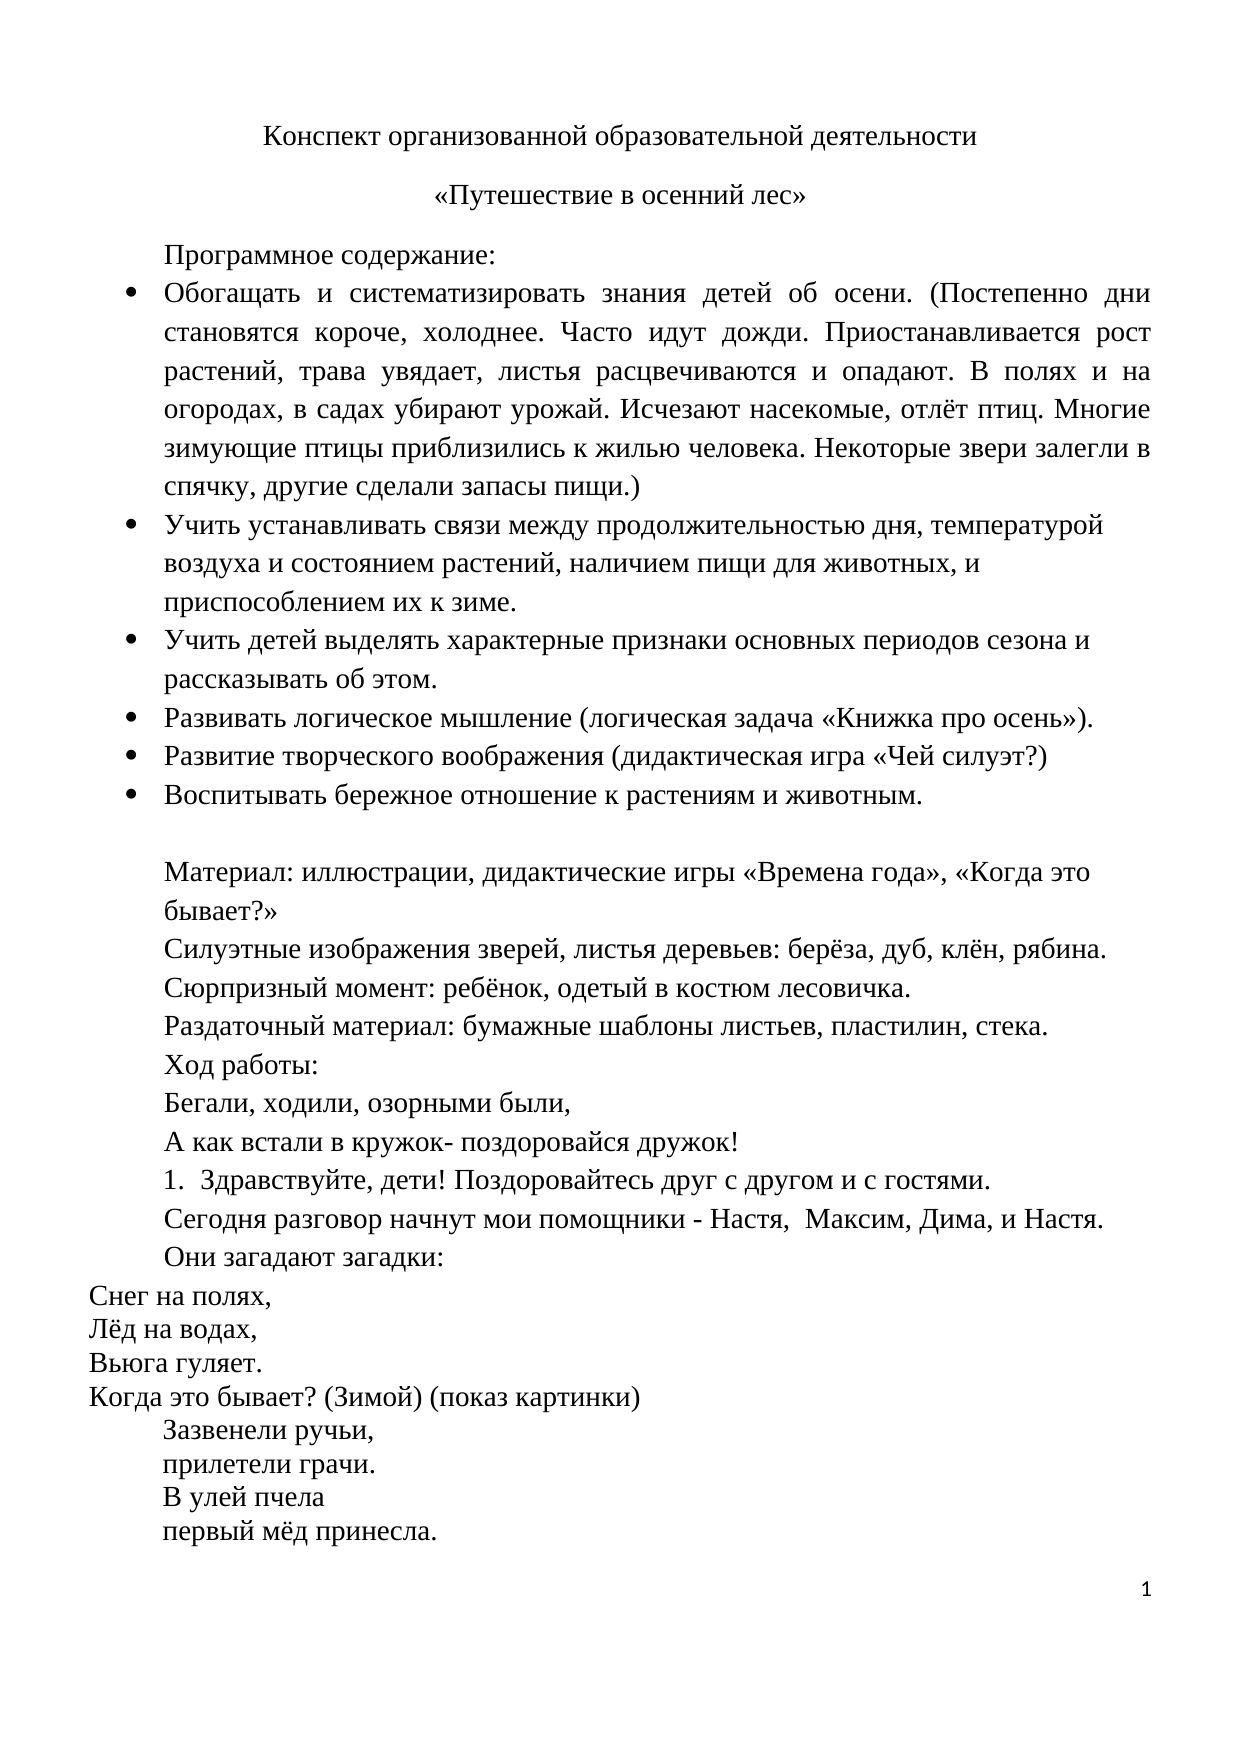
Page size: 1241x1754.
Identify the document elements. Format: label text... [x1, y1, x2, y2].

list Учить устанавливать связи между продолжительностью дня, температурой воздуха и состоянием растений, наличием пищи для животных, и приспособлением их к зиме. [126, 507, 1152, 617]
text Снег на полях, [89, 1278, 1152, 1312]
list Сегодня разговор начнут мои помощники - Настя, Максим, Дима, и Настя. Они загадают загадки: [164, 1201, 1152, 1273]
list А как встали в кружок- поздоровайся дружок! [164, 1124, 1152, 1157]
list Силуэтные изображения зверей, листья деревьев: берёза, дуб, клён, рябина. Сюрпризный момент: ребёнок, одетый в костюм лесовичка. [164, 931, 1152, 1003]
text «Путешествие в осенний лес» [89, 177, 1152, 211]
list Бегали, ходили, озорными были, [164, 1085, 1152, 1119]
list Развивать логическое мышление (логическая задача «Книжка про осень»). [126, 700, 1152, 733]
text Когда это бывает? (Зимой) (показ картинки) [89, 1379, 1152, 1412]
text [162, 1412, 1152, 1546]
text Лёд на водах, [89, 1312, 1152, 1345]
text Вьюга гуляет. [89, 1345, 1152, 1379]
list Ход работы: [164, 1047, 1152, 1080]
list Учить детей выделять характерные признаки основных периодов сезона и рассказывать об этом. [126, 622, 1152, 695]
text Конспект организованной образовательной деятельности [89, 118, 1152, 152]
list Программное содержание: [164, 237, 1152, 270]
list Развитие творческого воображения (дидактическая игра «Чей силуэт?) [126, 738, 1152, 772]
list Воспитывать бережное отношение к растениям и животным. [126, 777, 1152, 811]
list Обогащать и систематизировать знания детей об осени. (Постепенно дни становятся короче, холоднее. Часто идут дожди. Приостанавливается рост растений, трава увядает, листья расцвечиваются и опадают. В полях и на огородах, в садах убирают урожай. Исчезают насекомые, отлёт птиц. Многие зимующие птицы приблизились к жилью человека. Некоторые звери залегли в спячку, другие сделали запасы пищи.) [126, 275, 1152, 502]
list Раздаточный материал: бумажные шаблоны листьев, пластилин, стека. [164, 1008, 1152, 1042]
list Материал: иллюстрации, дидактические игры «Времена года», «Когда это бывает?» [164, 854, 1152, 926]
list Здравствуйте, дети! Поздоровайтесь друг с другом и с гостями. [163, 1162, 1152, 1196]
